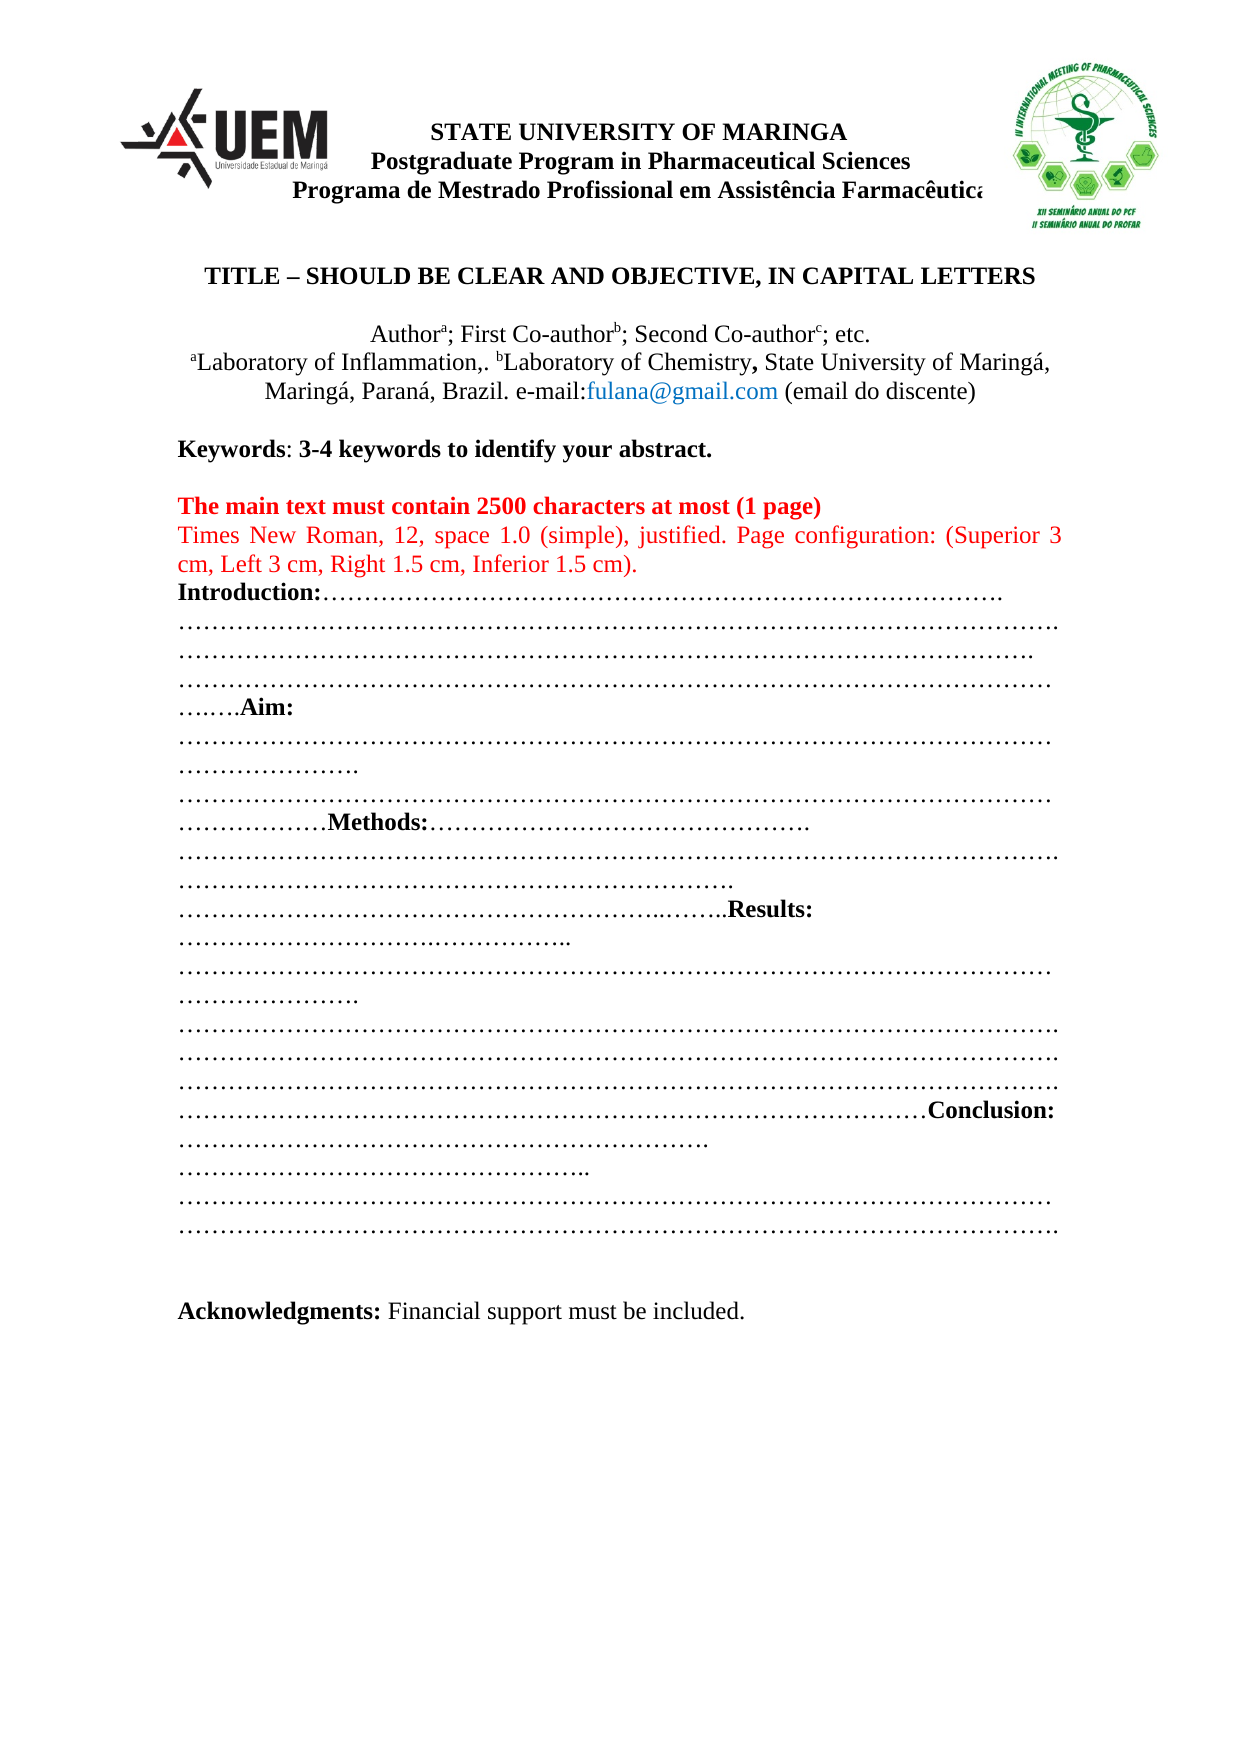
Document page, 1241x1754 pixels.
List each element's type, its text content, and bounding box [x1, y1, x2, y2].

picture [982, 47, 1189, 255]
text Authora; First Co-authorb; Second Co-authorc; etc. [177, 319, 1063, 347]
text The main text must contain 2500 characters at most (1 page) [177, 491, 1063, 520]
text Keywords: 3-4 keywords to identify your abstract. [177, 434, 1063, 462]
text Acknowledgments: Financial support must be included. [177, 1296, 1063, 1325]
table_header STATE UNIVERSITY OF MARINGA Postgraduate Program in Pharmaceutical Sciences Programa de Mestrado Profissional em Assistência Farmacêutica [338, 118, 982, 204]
text aLaboratory of Inflammation,. bLaboratory of Chemistry, State University of Maringá, Maringá, Paraná, Brazil. e-mail:fulana@gmail.com (email do discente) [177, 347, 1063, 405]
text TITLE – SHOULD BE CLEAR AND OBJECTIVE, IN CAPITAL LETTERS [177, 261, 1063, 290]
text Times New Roman, 12, space 1.0 (simple), justified. Page configuration: (Superior 3 cm, Left 3 cm, Right 1.5 cm, Inferior 1.5 cm). [177, 520, 1063, 577]
picture [100, 75, 353, 203]
text Introduction:……………………………………………………………………….…………………………………………………………………………………………….………………………………………………………………………………………….……………………………………………………………………………………………….….Aim:……………………………………………………………………………………………………………….……………………………………………………………………………………………………………Methods:……………………………………….…………………………………………………………………………………………….………………………………………………………….…………………………………………………..……..Results:………………………….……………..……………………………………………………………………………………………………………….…………………………………………………………………………………………….…………………………………………………………………………………………….…………………………………………………………………………………………….………………………………………………………………………………Conclusion:……………………………………………………….…………………………………………..…………………………………………………………………………………………………………………………………………………………………………………………. [177, 577, 1063, 1239]
